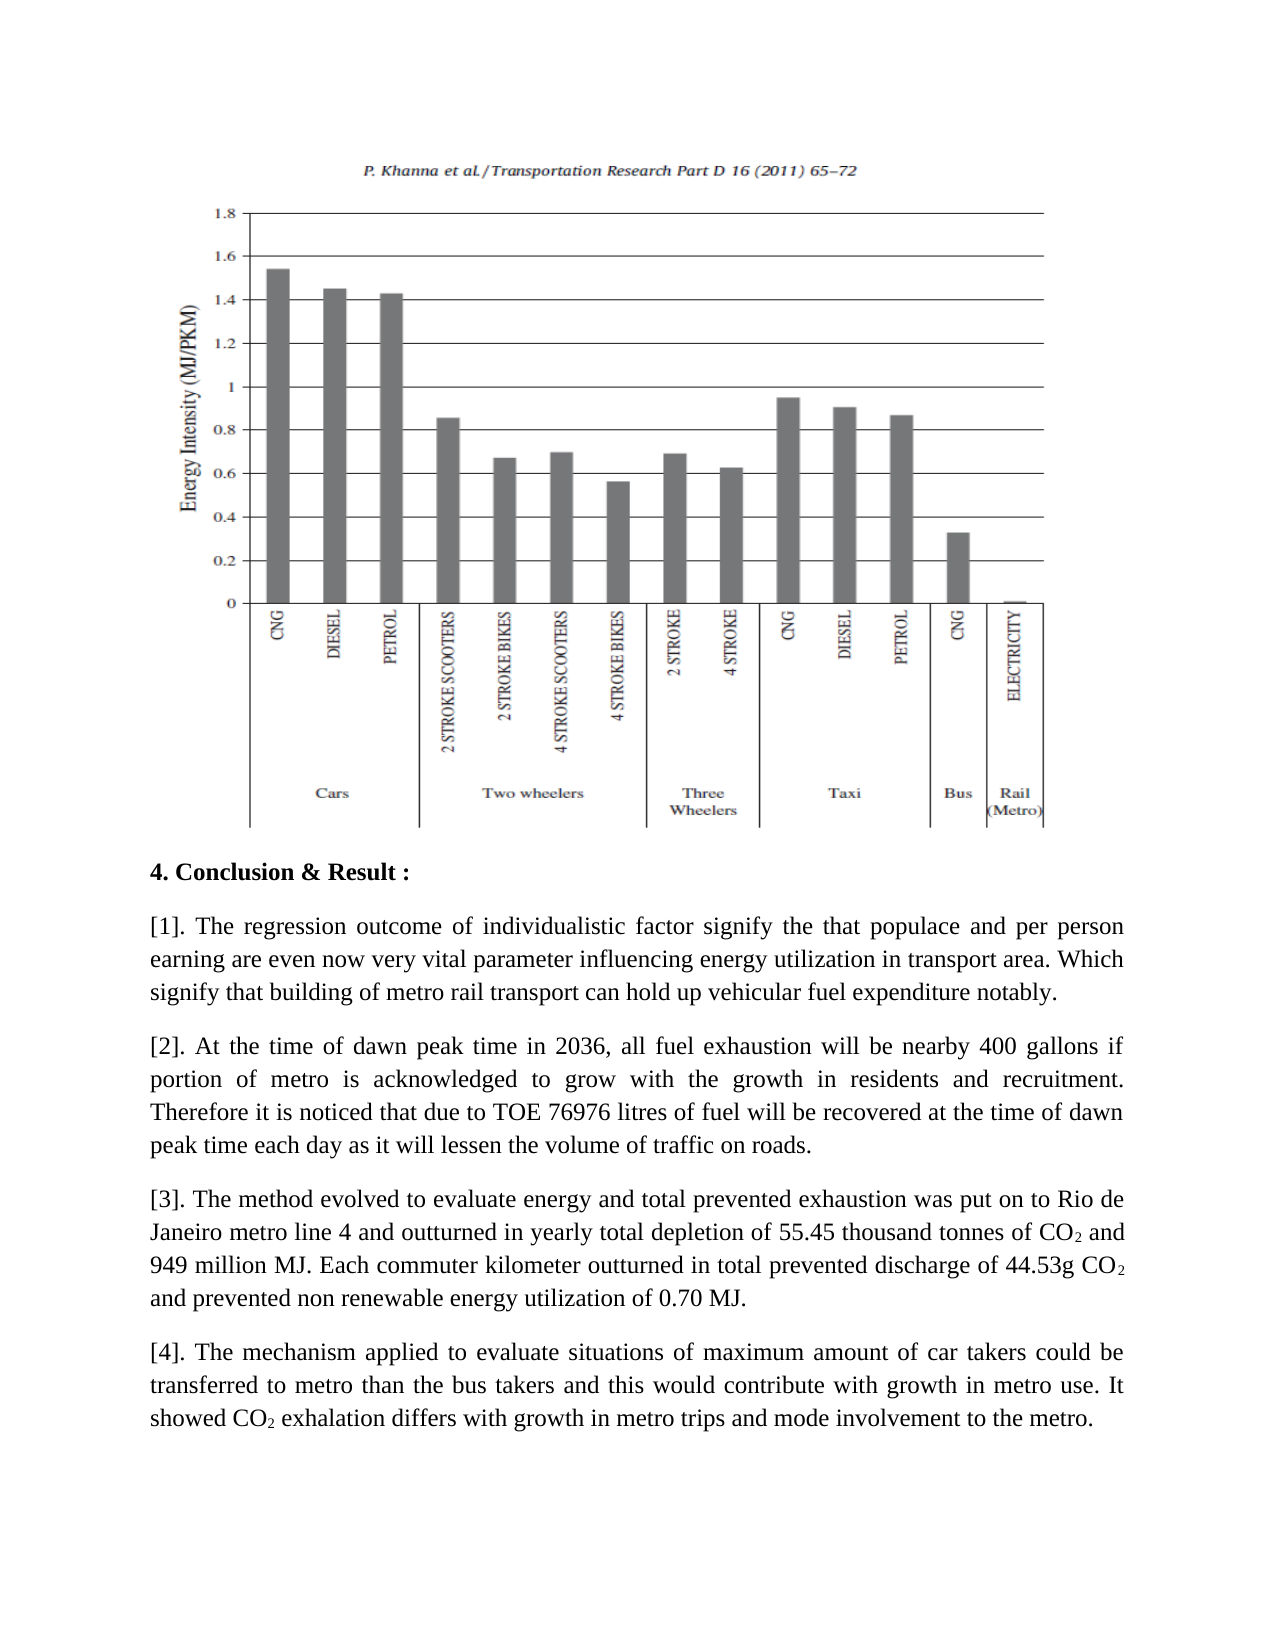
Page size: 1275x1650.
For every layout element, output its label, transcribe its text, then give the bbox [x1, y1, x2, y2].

text 4. Conclusion & Result : [150, 857, 1125, 886]
text [1]. The regression outcome of individualistic factor signify the that populace and per person earning are even now very vital parameter influencing energy utilization in transport area. Which signify that building of metro rail transport can hold up vehicular fuel expenditure notably. [150, 911, 1125, 1006]
text [2]. At the time of dawn peak time in 2036, all fuel exhaustion will be nearby 400 gallons if portion of metro is acknowledged to grow with the growth in residents and recruitment. Therefore it is noticed that due to TOE 76976 litres of fuel will be recovered at the time of dawn peak time each day as it will lessen the volume of traffic on roads. [150, 1031, 1125, 1159]
text [4]. The mechanism applied to evaluate situations of maximum amount of car takers could be transferred to metro than the bus takers and this would contribute with growth in metro use. It showed CO2 exhalation differs with growth in metro trips and mode involvement to the metro. [150, 1337, 1125, 1431]
picture [150, 150, 1071, 832]
text [3]. The method evolved to evaluate energy and total prevented exhaustion was put on to Rio de Janeiro metro line 4 and outturned in yearly total depletion of 55.45 thousand tonnes of CO2 and 949 million MJ. Each commuter kilometer outturned in total prevented discharge of 44.53g CO2 and prevented non renewable energy utilization of 0.70 MJ. [150, 1184, 1125, 1312]
